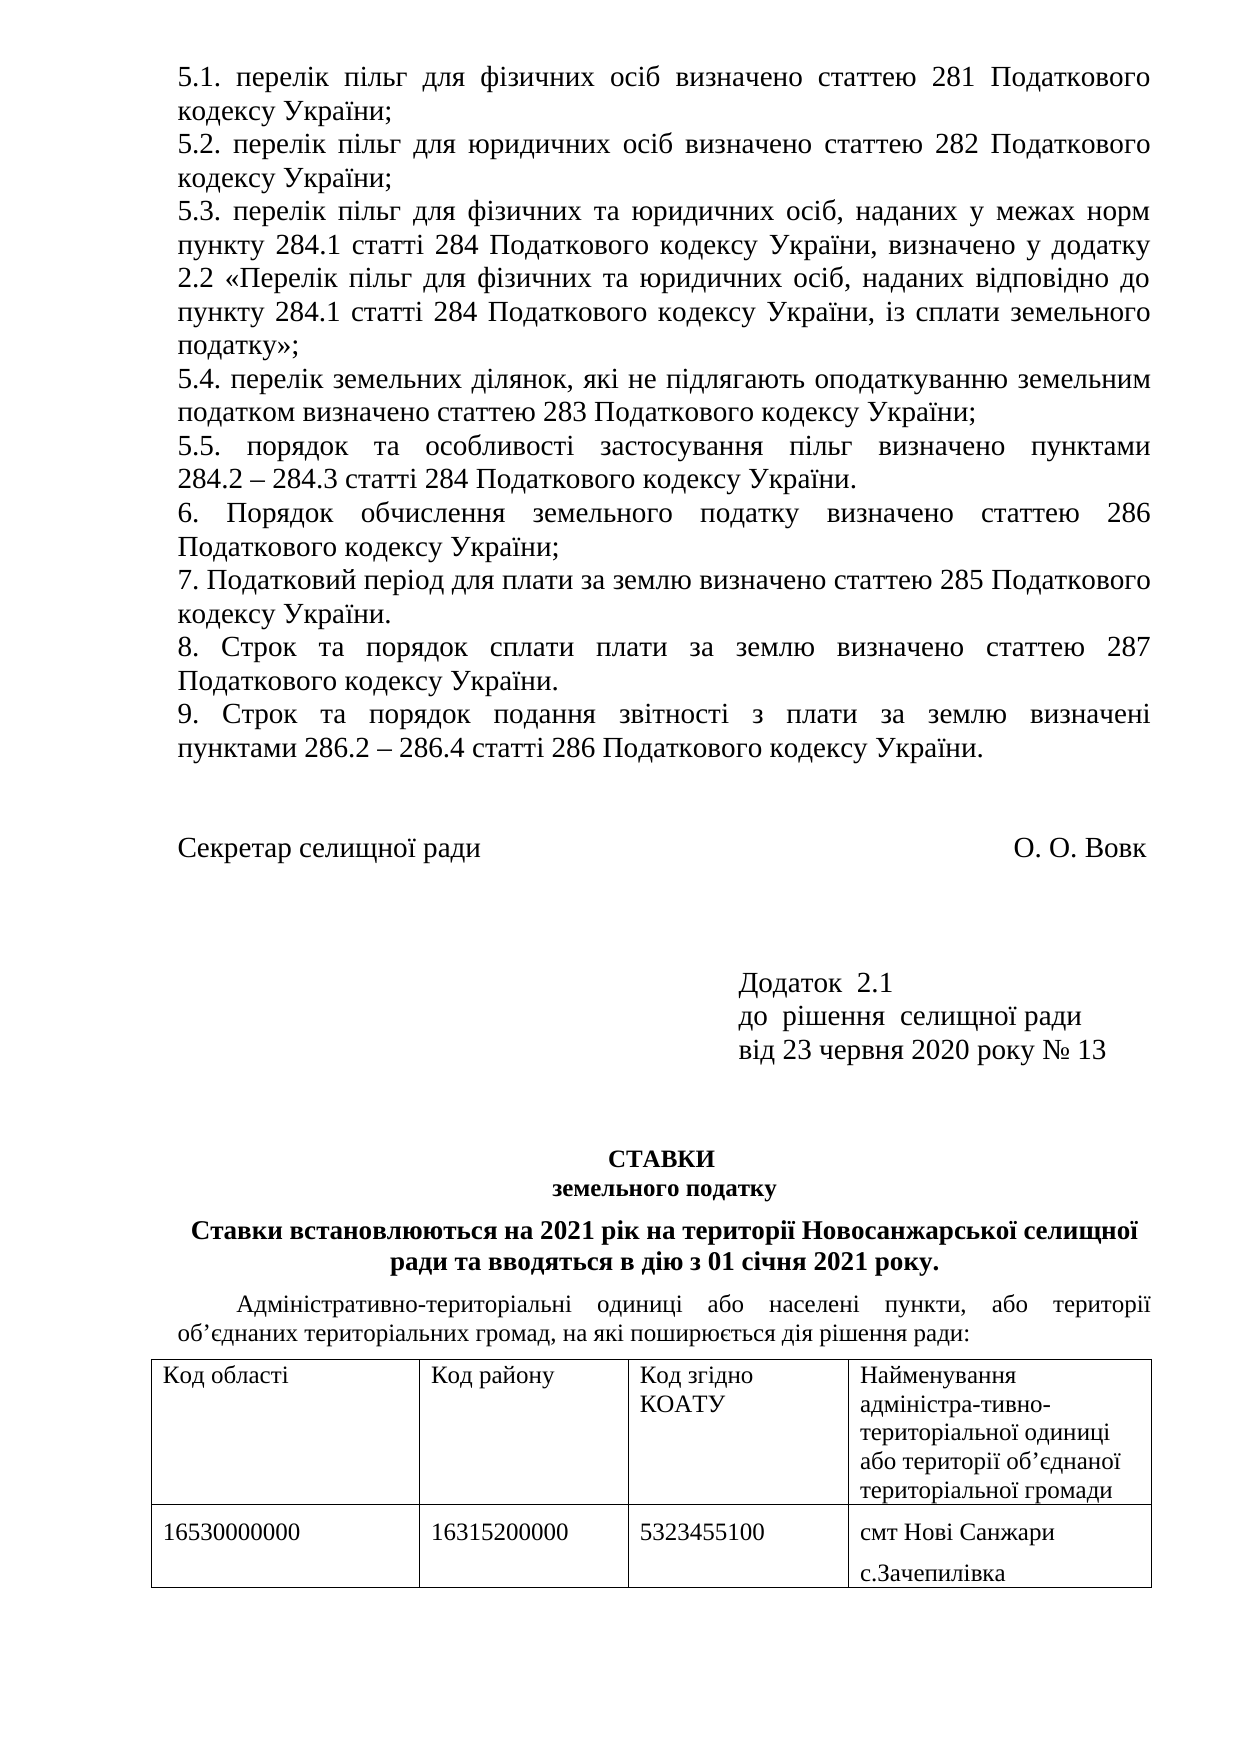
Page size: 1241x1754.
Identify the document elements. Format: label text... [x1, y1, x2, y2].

text СТАВКИ земельного податку [177, 1144, 1152, 1202]
table_header Код району [420, 1360, 628, 1504]
text Ставки встановлюються на 2021 рік на території Новосанжарської селищної ради та вводяться в дію з 01 січня 2021 року. [177, 1214, 1152, 1276]
table_header Найменування адміністра-тивно-територіальної одиниці або території об’єднаної територіальної громади [849, 1360, 1151, 1504]
text 6. Порядок обчислення земельного податку визначено статтею 286 Податкового кодексу України; [177, 495, 1152, 562]
table_cell 16315200000 [420, 1505, 628, 1587]
text 5.1. перелік пільг для фізичних осіб визначено статтею 281 Податкового кодексу України; [177, 59, 1152, 126]
table_cell смт Нові Санжари с.Зачепилівка [849, 1505, 1151, 1587]
text 8. Строк та порядок сплати плати за землю визначено статтею 287 Податкового кодексу України. [177, 629, 1152, 696]
text 7. Податковий період для плати за землю визначено статтею 285 Податкового кодексу України. [177, 562, 1152, 629]
text 5.2. перелік пільг для юридичних осіб визначено статтею 282 Податкового кодексу України; [177, 126, 1152, 193]
text Додаток 2.1 [738, 965, 1152, 998]
text від 23 червня 2020 року № 13 [738, 1032, 1148, 1065]
table_cell 5323455100 [629, 1505, 848, 1587]
text 5.3. перелік пільг для фізичних та юридичних осіб, наданих у межах норм пункту 284.1 статті 284 Податкового кодексу України, визначено у додатку 2.2 «Перелік пільг для фізичних та юридичних осіб, наданих відповідно до пункту 284.1 статті 284 Податкового кодексу України, із сплати земельного податку»; [177, 193, 1152, 361]
table_cell 16530000000 [152, 1505, 419, 1587]
text 5.5. порядок та особливості застосування пільг визначено пунктами 284.2 – 284.3 статті 284 Податкового кодексу України. [177, 428, 1152, 495]
text 9. Строк та порядок подання звітності з плати за землю визначені пунктами 286.2 – 286.4 статті 286 Податкового кодексу України. [177, 696, 1152, 763]
text Адміністративно-територіальні одиниці або населені пункти, або території об’єднаних територіальних громад, на які поширюється дія рішення ради: [177, 1289, 1152, 1346]
text до рішення селищної ради [738, 998, 1148, 1032]
table_header Код області [152, 1360, 419, 1504]
text Секретар селищної ради О. О. Вовк [177, 831, 1152, 864]
text 5.4. перелік земельних ділянок, які не підлягають оподаткуванню земельним податком визначено статтею 283 Податкового кодексу України; [177, 361, 1152, 428]
table_header Код згідно КОАТУ [629, 1360, 848, 1504]
